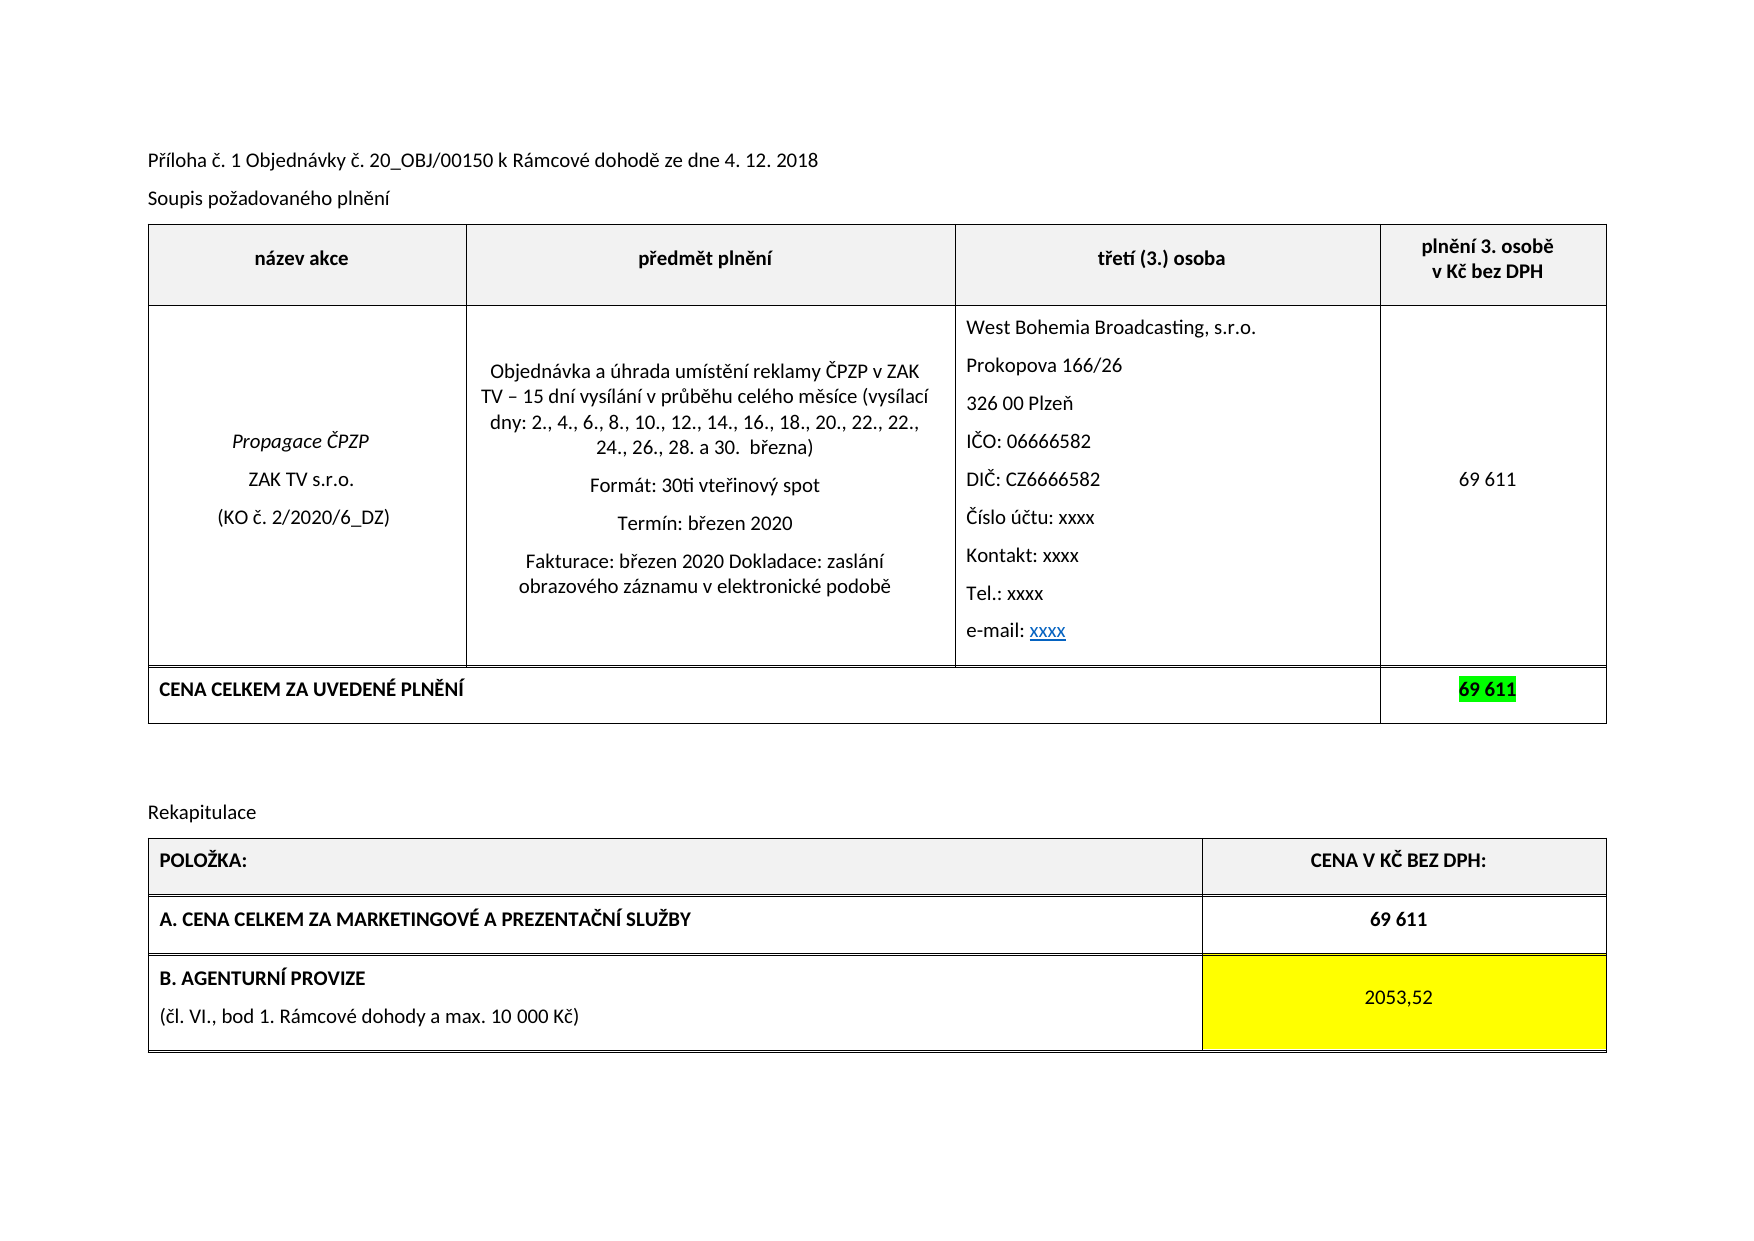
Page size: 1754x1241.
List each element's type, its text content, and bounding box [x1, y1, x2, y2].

table_cell A. CENA CELKEM za marketingové a prezentační služby [149, 897, 1202, 953]
table_cell B. AGENTURNÍ PROVIZE (čl. VI., bod 1. Rámcové dohody a max. 10 000 Kč) [149, 956, 1202, 1049]
table_cell 69 611 [1203, 897, 1606, 953]
table_header třetí (3.) osoba [956, 225, 1380, 305]
table_cell 69 611 [1381, 668, 1606, 723]
table_cell West Bohemia Broadcasting, s.r.o. Prokopova 166/26 326 00 Plzeň IČO: 06666582 DIČ: CZ6666582 Číslo účtu: xxxx Kontakt: xxxx Tel.: xxxx e-mail: xxxx [956, 306, 1380, 664]
text Příloha č. 1 Objednávky č. 20_OBJ/00150 k Rámcové dohodě ze dne 4. 12. 2018 [148, 148, 1594, 173]
text Soupis požadovaného plnění [148, 186, 1594, 211]
table_cell Propagace ČPZP ZAK TV s.r.o. (KO č. 2/2020/6_DZ) [149, 306, 466, 664]
table_header Položka: [149, 839, 1202, 894]
table_header Cena v Kč bez DPH: [1203, 839, 1606, 894]
table_header název akce [149, 225, 466, 305]
table_header předmět plnění [467, 225, 955, 305]
table_cell CENA CELKEM ZA UVEDENÉ PLNĚNÍ [149, 668, 1380, 723]
table_cell 69 611 [1381, 306, 1606, 664]
text Rekapitulace [148, 799, 1594, 825]
table_cell Objednávka a úhrada umístění reklamy ČPZP v ZAK TV – 15 dní vysílání v průběhu celého měsíce (vysílací dny: 2., 4., 6., 8., 10., 12., 14., 16., 18., 20., 22., 22., 24., 26., 28. a 30. března) Formát: 30ti vteřinový spot Termín: březen 2020 Fakturace: březen 2020 Dokladace: zaslání obrazového záznamu v elektronické podobě [467, 306, 955, 664]
table_header plnění 3. osobě v Kč bez DPH [1381, 225, 1606, 305]
table_cell 2053,52 [1203, 956, 1606, 1049]
